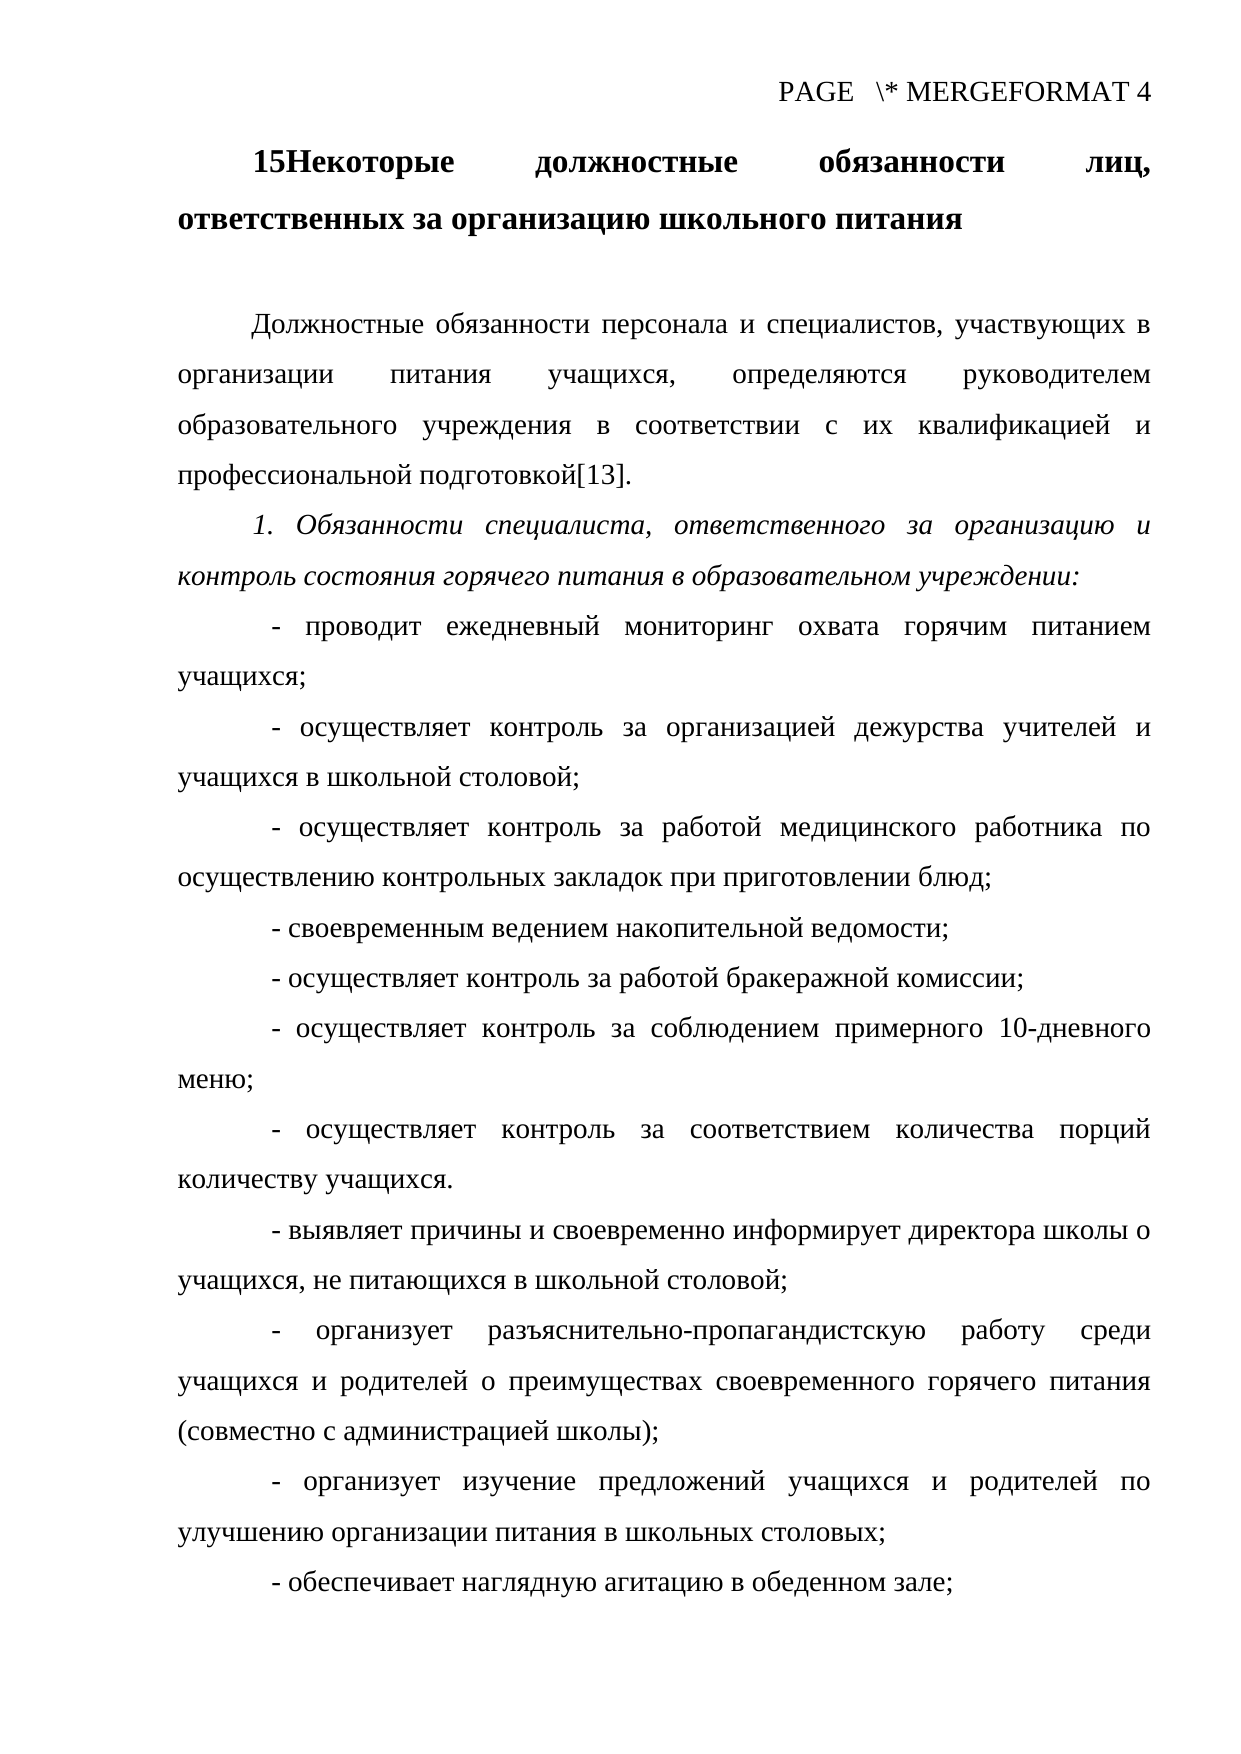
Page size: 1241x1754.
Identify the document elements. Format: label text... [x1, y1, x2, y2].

text - организует изучение предложений учащихся и родителей по улучшению организации питания в школьных столовых; [177, 1463, 1152, 1547]
text - своевременным ведением накопительной ведомости; [177, 910, 1152, 943]
text - осуществляет контроль за работой медицинского работника по осуществлению контрольных закладок при приготовлении блюд; [177, 809, 1152, 893]
text - осуществляет контроль за соответствием количества порций количеству учащихся. [177, 1111, 1152, 1195]
text - проводит ежедневный мониторинг охвата горячим питанием учащихся; [177, 608, 1152, 692]
text 15Некоторые должностные обязанности лиц, ответственных за организацию школьного питания [177, 141, 1152, 237]
text - обеспечивает наглядную агитацию в обеденном зале; [177, 1564, 1152, 1597]
text - выявляет причины и своевременно информирует директора школы о учащихся, не питающихся в школьной столовой; [177, 1212, 1152, 1296]
text - осуществляет контроль за организацией дежурства учителей и учащихся в школьной столовой; [177, 709, 1152, 792]
text 1. Обязанности специалиста, ответственного за организацию и контроль состояния горячего питания в образовательном учреждении: [177, 507, 1152, 591]
text - организует разъяснительно-пропагандистскую работу среди учащихся и родителей о преимуществах своевременного горячего питания (совместно с администрацией школы); [177, 1312, 1152, 1447]
text Должностные обязанности персонала и специалистов, участвующих в организации питания учащихся, определяются руководителем образовательного учреждения в соответствии с их квалификацией и профессиональной подготовкой[13]. [177, 306, 1152, 491]
text - осуществляет контроль за работой бракеражной комиссии; [177, 960, 1152, 994]
text - осуществляет контроль за соблюдением примерного 10-дневного меню; [177, 1011, 1152, 1094]
